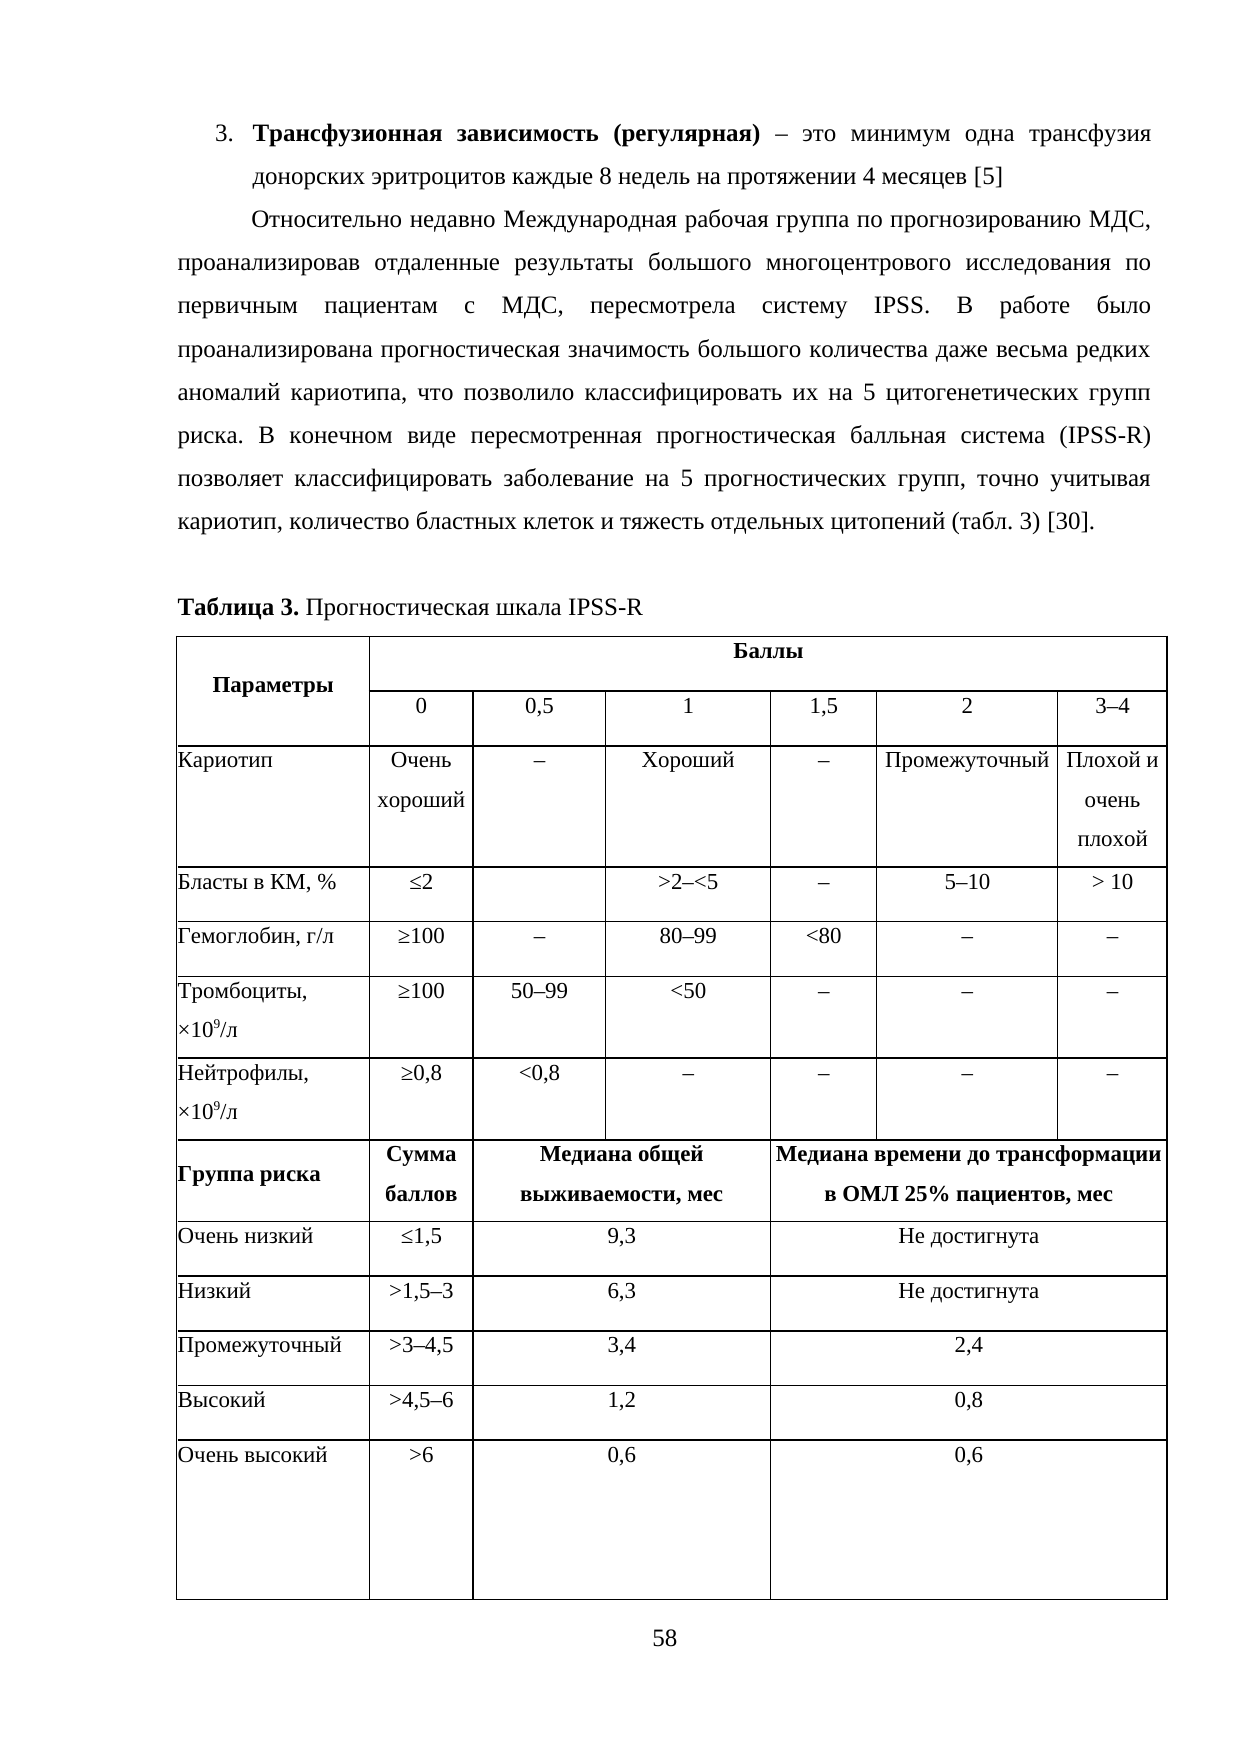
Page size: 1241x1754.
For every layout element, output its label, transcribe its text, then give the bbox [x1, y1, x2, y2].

table_cell – [877, 1059, 1057, 1139]
table_cell ≥0,8 [370, 1059, 472, 1139]
table_cell Очень высокий [177, 1440, 369, 1599]
table_cell 9,3 [474, 1222, 770, 1275]
table_cell Группа риска [177, 1140, 369, 1221]
table_cell ≥100 [370, 977, 472, 1057]
table_cell Промежуточный [877, 747, 1057, 866]
table_cell Гемоглобин, г/л [177, 922, 369, 976]
table_cell [474, 868, 605, 921]
table_cell Не достигнута [771, 1277, 1166, 1330]
table_cell 80–99 [606, 922, 770, 976]
table_cell Высокий [177, 1386, 369, 1439]
table_cell Плохой и очень плохой [1058, 747, 1166, 866]
table_cell ≥100 [370, 922, 472, 976]
table_cell >4,5–6 [370, 1386, 472, 1439]
table_cell Сумма баллов [370, 1141, 472, 1221]
table_cell Низкий [177, 1276, 369, 1330]
table_cell – [474, 747, 605, 866]
table_cell >1,5–3 [370, 1277, 472, 1330]
table_cell – [1058, 922, 1166, 976]
text Относительно недавно Международная рабочая группа по прогнозированию МДС, проанализировав отдаленные результаты большого многоцентрового исследования по первичным пациентам с МДС, пересмотрела систему IPSS. В работе было проанализирована прогностическая значимость большого количества даже весьма редких аномалий кариотипа, что позволило классифицировать их на 5 цитогенетических групп риска. В конечном виде пересмотренная прогностическая балльная система (IPSS-R) позволяет классифицировать заболевание на 5 прогностических групп, точно учитывая кариотип, количество бластных клеток и тяжесть отдельных цитопений (табл. 3) [30]. [177, 204, 1152, 535]
table_cell – [606, 1059, 770, 1139]
table_cell Медиана общей выживаемости, мес [474, 1141, 770, 1221]
table_header Баллы [370, 637, 1166, 690]
table_cell ≤2 [370, 868, 472, 921]
table_cell 3–4 [1058, 692, 1166, 745]
table_cell ≤1,5 [370, 1222, 472, 1275]
text Таблица 3. Прогностическая шкала IPSS-R [177, 592, 1152, 621]
table_cell – [1058, 1059, 1166, 1139]
table_cell 2,4 [771, 1332, 1166, 1384]
table_cell <80 [771, 922, 876, 976]
table_cell >2–<5 [606, 868, 770, 921]
table_cell 5–10 [877, 868, 1057, 921]
table_cell > 10 [1058, 868, 1166, 921]
list Трансфузионная зависимость (регулярная) – это минимум одна трансфузия донорских эритроцитов каждые 8 недель на протяжении 4 месяцев [5] [215, 118, 1152, 190]
table_cell – [877, 977, 1057, 1057]
table_cell 0 [370, 692, 472, 745]
table_cell Хороший [606, 747, 770, 866]
table_cell 1,5 [771, 692, 876, 745]
table_cell – [771, 868, 876, 921]
table_cell Не достигнута [771, 1222, 1166, 1275]
table_cell Промежуточный [177, 1331, 369, 1384]
table_cell Нейтрофилы, ×109/л [177, 1058, 369, 1139]
table_cell 1 [606, 692, 770, 745]
table_cell Очень хороший [370, 747, 472, 866]
table_cell Очень низкий [177, 1222, 369, 1275]
table_cell 0,5 [474, 692, 605, 745]
table_cell – [771, 747, 876, 866]
table_cell Бласты в КМ, % [177, 867, 369, 921]
table_cell 2 [877, 692, 1057, 745]
table_cell >3–4,5 [370, 1332, 472, 1384]
table_cell – [771, 977, 876, 1057]
table_cell 0,6 [771, 1441, 1166, 1599]
table_cell 50–99 [474, 977, 605, 1057]
table_header Параметры [177, 637, 369, 745]
table_cell – [877, 922, 1057, 976]
table_cell 1,2 [474, 1386, 770, 1439]
table_cell 3,4 [474, 1332, 770, 1384]
table_cell <50 [606, 977, 770, 1057]
table_cell >6 [370, 1441, 472, 1599]
table_cell Кариотип [177, 746, 369, 866]
table_cell – [1058, 977, 1166, 1057]
table_cell 6,3 [474, 1277, 770, 1330]
table_cell Тромбоциты, ×109/л [177, 977, 369, 1057]
table_cell <0,8 [474, 1059, 605, 1139]
table_cell 0,6 [474, 1441, 770, 1599]
table_cell Медиана времени до трансформации в ОМЛ 25% пациентов, мес [771, 1141, 1166, 1221]
table_cell 0,8 [771, 1386, 1166, 1439]
table_cell – [771, 1059, 876, 1139]
table_cell – [474, 922, 605, 976]
